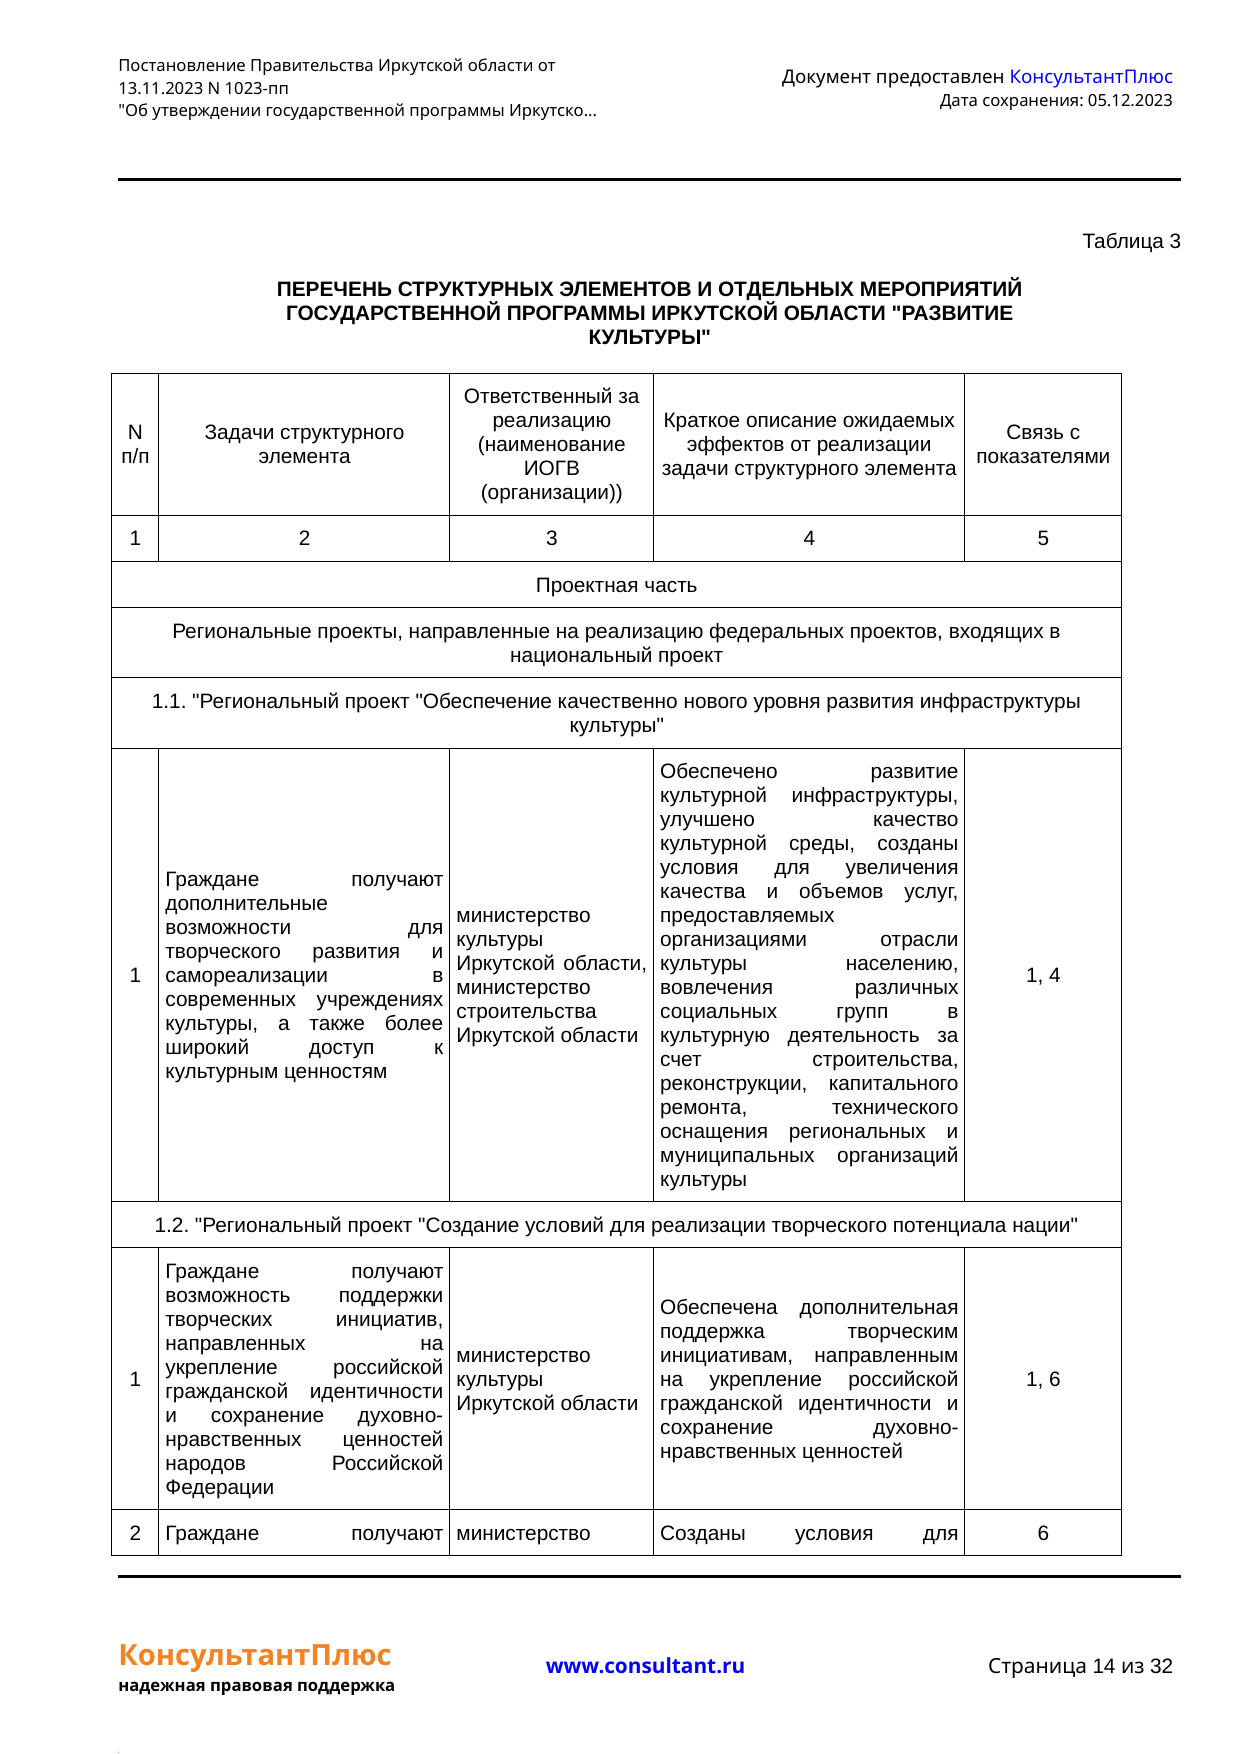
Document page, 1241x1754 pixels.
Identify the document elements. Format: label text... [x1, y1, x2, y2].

table_cell Граждане получают возможность поддержки творческих инициатив, направленных на укрепление российской гражданской идентичности и сохранение духовно-нравственных ценностей народов Российской Федерации [159, 1248, 449, 1509]
table_cell 6 [965, 1510, 1121, 1555]
table_cell Региональные проекты, направленные на реализацию федеральных проектов, входящих в национальный проект [112, 608, 1121, 677]
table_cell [450, 1510, 653, 1555]
table_header N п/п [112, 374, 158, 514]
table_cell министерство культуры Иркутской области, министерство строительства Иркутской области [450, 749, 653, 1201]
table_cell 1.1. "Региональный проект "Обеспечение качественно нового уровня развития инфраструктуры культуры" [112, 678, 1121, 747]
table_cell 1.2. "Региональный проект "Создание условий для реализации творческого потенциала нации" [112, 1202, 1121, 1247]
table_header Ответственный за реализацию (наименование ИОГВ (организации)) [450, 374, 653, 514]
text Таблица 3 [118, 229, 1181, 253]
table_cell Обеспечена дополнительная поддержка творческим инициативам, направленным на укрепление российской гражданской идентичности и сохранение духовно-нравственных ценностей [654, 1248, 964, 1509]
table_header Краткое описание ожидаемых эффектов от реализации задачи структурного элемента [654, 374, 964, 514]
table_cell 4 [654, 516, 964, 561]
table_cell министерство культуры Иркутской области [450, 1248, 653, 1509]
table_cell 2 [112, 1510, 158, 1555]
table_cell 2 [159, 516, 449, 561]
title ПЕРЕЧЕНЬ СТРУКТУРНЫХ ЭЛЕМЕНТОВ И ОТДЕЛЬНЫХ МЕРОПРИЯТИЙ [118, 277, 1181, 301]
table_header Связь с показателями [965, 374, 1121, 514]
table_header Задачи структурного элемента [159, 374, 449, 514]
table_cell 1 [112, 749, 158, 1201]
table_cell 1, 6 [965, 1248, 1121, 1509]
title ГОСУДАРСТВЕННОЙ ПРОГРАММЫ ИРКУТСКОЙ ОБЛАСТИ "РАЗВИТИЕ [118, 301, 1181, 324]
table_cell 1 [112, 1248, 158, 1509]
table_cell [654, 1510, 964, 1555]
table_cell 1 [112, 516, 158, 561]
table_cell Проектная часть [112, 562, 1121, 607]
table_cell Граждане получают дополнительные возможности для творческого развития и самореализации в современных учреждениях культуры, а также более широкий доступ к культурным ценностям [159, 749, 449, 1201]
title КУЛЬТУРЫ" [118, 324, 1181, 348]
table_cell 3 [450, 516, 653, 561]
table_cell 5 [965, 516, 1121, 561]
table_cell 1, 4 [965, 749, 1121, 1201]
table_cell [159, 1510, 449, 1555]
table_cell Обеспечено развитие культурной инфраструктуры, улучшено качество культурной среды, созданы условия для увеличения качества и объемов услуг, предоставляемых организациями отрасли культуры населению, вовлечения различных социальных групп в культурную деятельность за счет строительства, реконструкции, капитального ремонта, технического оснащения региональных и муниципальных организаций культуры [654, 749, 964, 1201]
